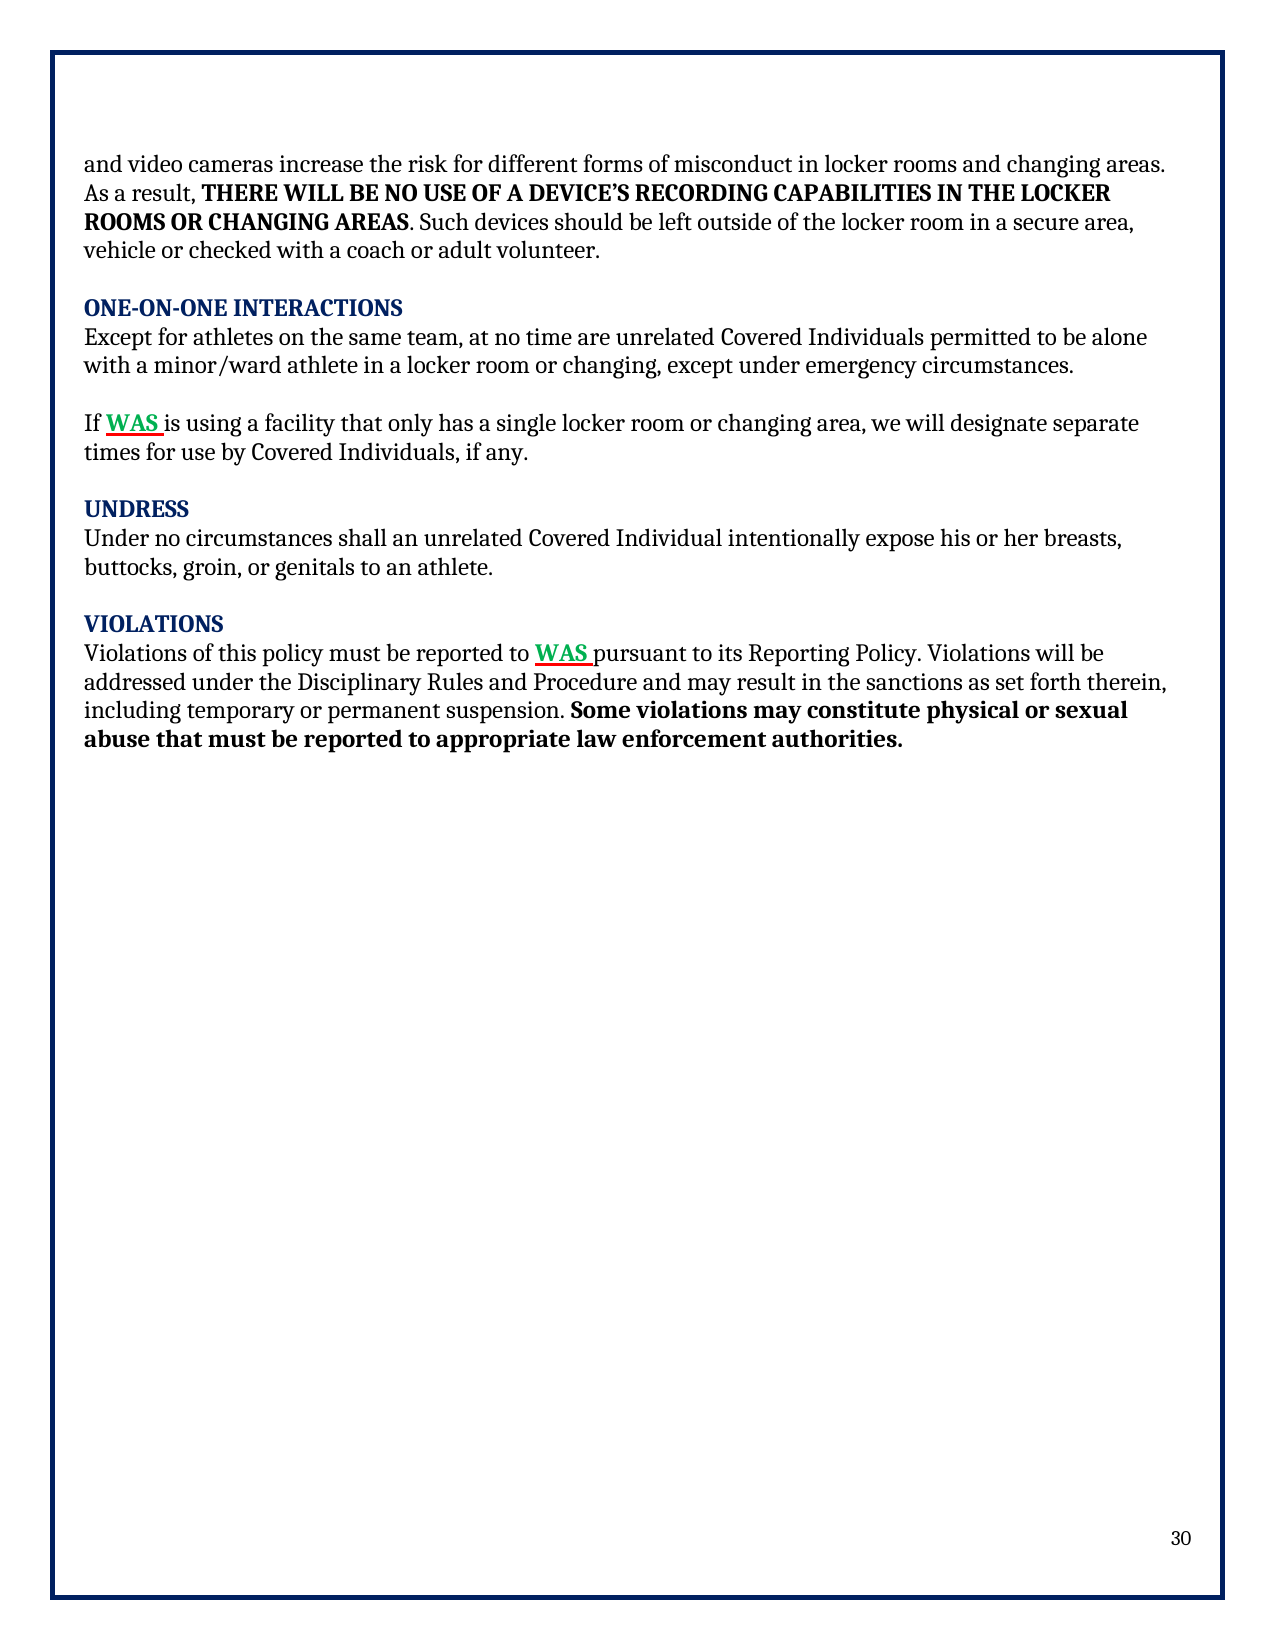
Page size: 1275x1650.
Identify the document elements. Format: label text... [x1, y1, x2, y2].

text Except for athletes on the same team, at no time are unrelated Covered Individuals permitted to be alone with a minor/ward athlete in a locker room or changing, except under emergency circumstances. [84, 322, 1191, 380]
text If WAS is using a facility that only has a single locker room or changing area, we will designate separate times for use by Covered Individuals, if any. [84, 409, 1191, 466]
text VIOLATIONS [84, 610, 1191, 639]
text Violations of this policy must be reported to WAS pursuant to its Reporting Policy. Violations will be addressed under the Disciplinary Rules and Procedure and may result in the sanctions as set forth therein, including temporary or permanent suspension. Some violations may constitute physical or sexual abuse that must be reported to appropriate law enforcement authorities. [84, 639, 1191, 754]
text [84, 150, 1191, 265]
text UNDRESS [84, 495, 1191, 524]
text ONE-ON-ONE INTERACTIONS [84, 294, 1191, 322]
text Under no circumstances shall an unrelated Covered Individual intentionally expose his or her breasts, buttocks, groin, or genitals to an athlete. [84, 524, 1191, 581]
